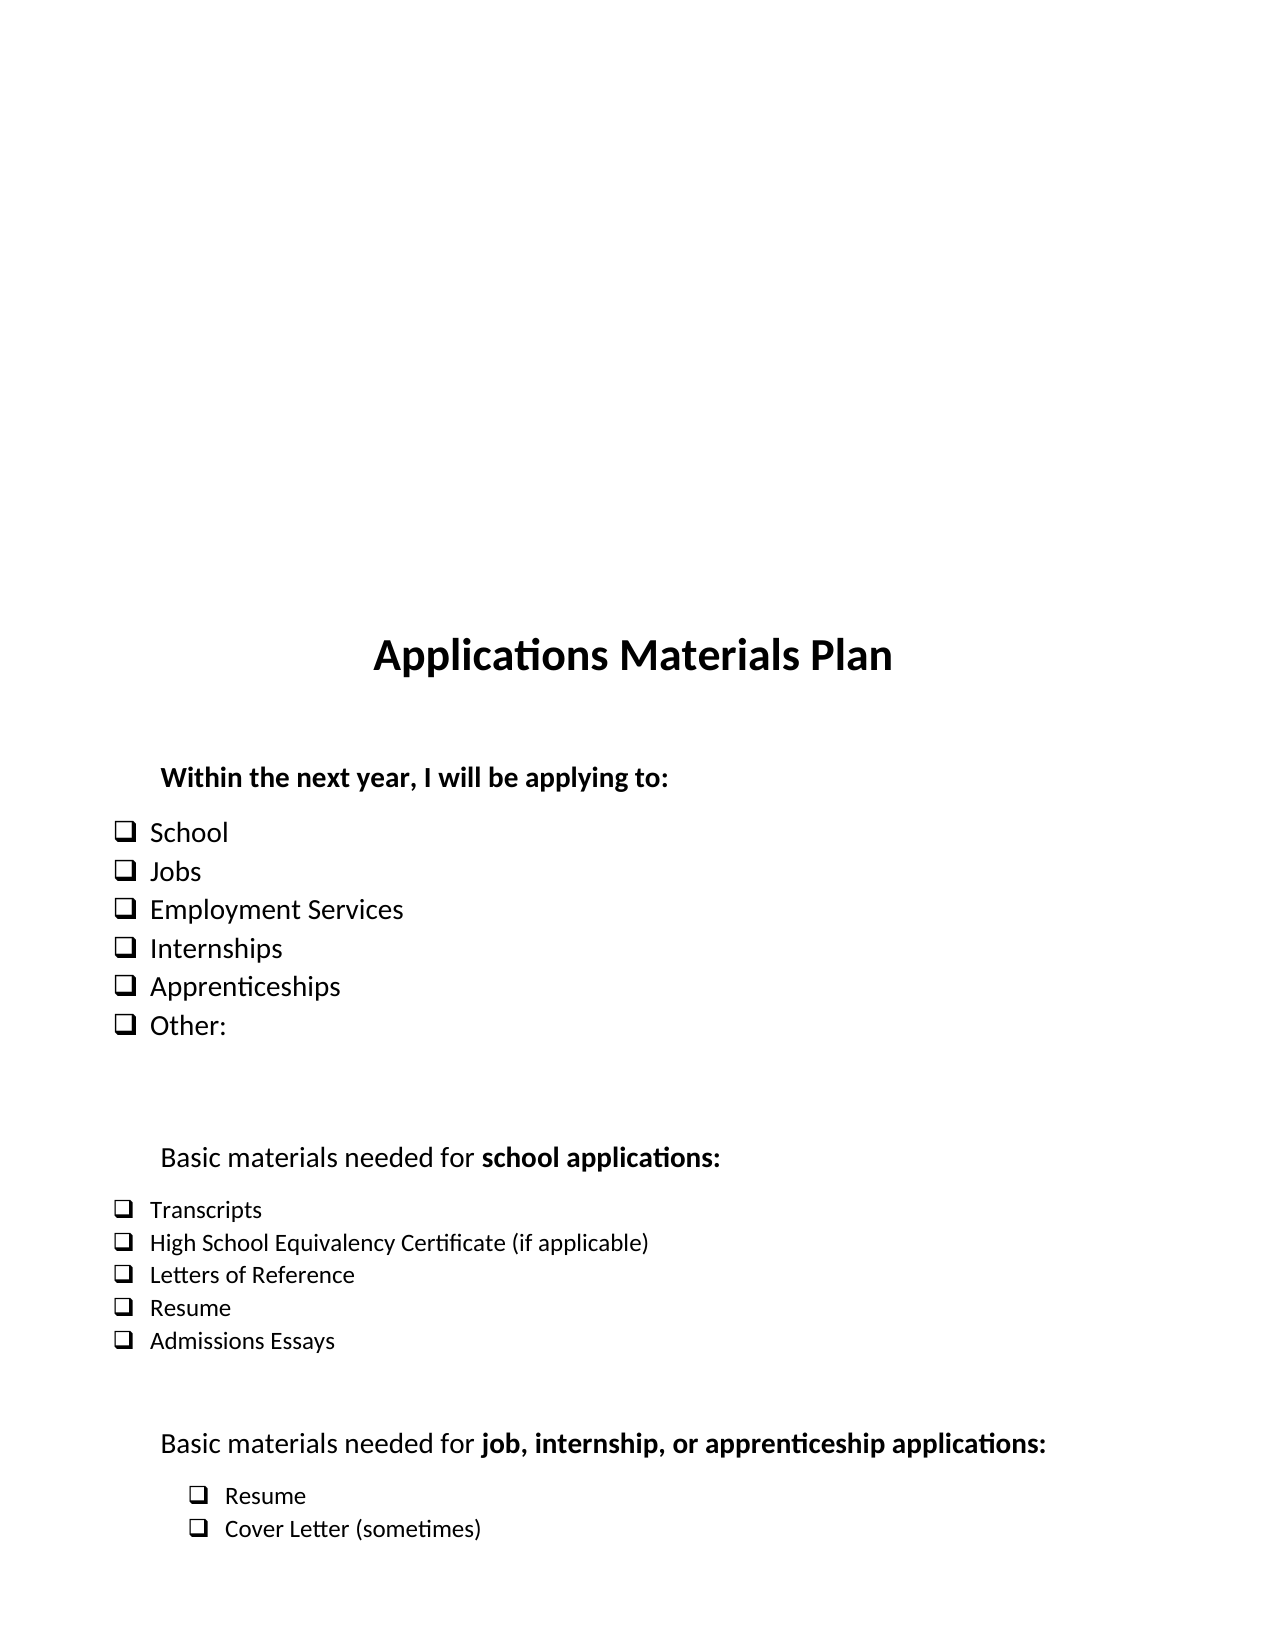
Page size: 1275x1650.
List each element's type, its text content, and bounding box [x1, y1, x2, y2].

list Apprenticeships [112, 968, 1200, 1004]
list School [112, 814, 1200, 850]
subtitle Applications Materials Plan [169, 626, 1097, 682]
list Letters of Reference [112, 1260, 1200, 1290]
list Employment Services [112, 891, 1200, 927]
subtitle Within the next year, I will be applying to: [160, 759, 1200, 795]
list Resume [112, 1293, 1200, 1323]
text Basic materials needed for job, internship, or apprenticeship applications: [160, 1425, 1200, 1460]
list Transcripts [112, 1194, 1200, 1224]
list Jobs [112, 853, 1200, 888]
list Resume [187, 1480, 1200, 1510]
list Internships [112, 930, 1200, 965]
list High School Equivalency Certificate (if applicable) [112, 1227, 1071, 1257]
list Admissions Essays [112, 1326, 1200, 1356]
text Basic materials needed for school applications: [160, 1139, 1200, 1174]
list Other: [112, 1007, 1200, 1042]
list Cover Letter (sometimes) [187, 1513, 1200, 1543]
